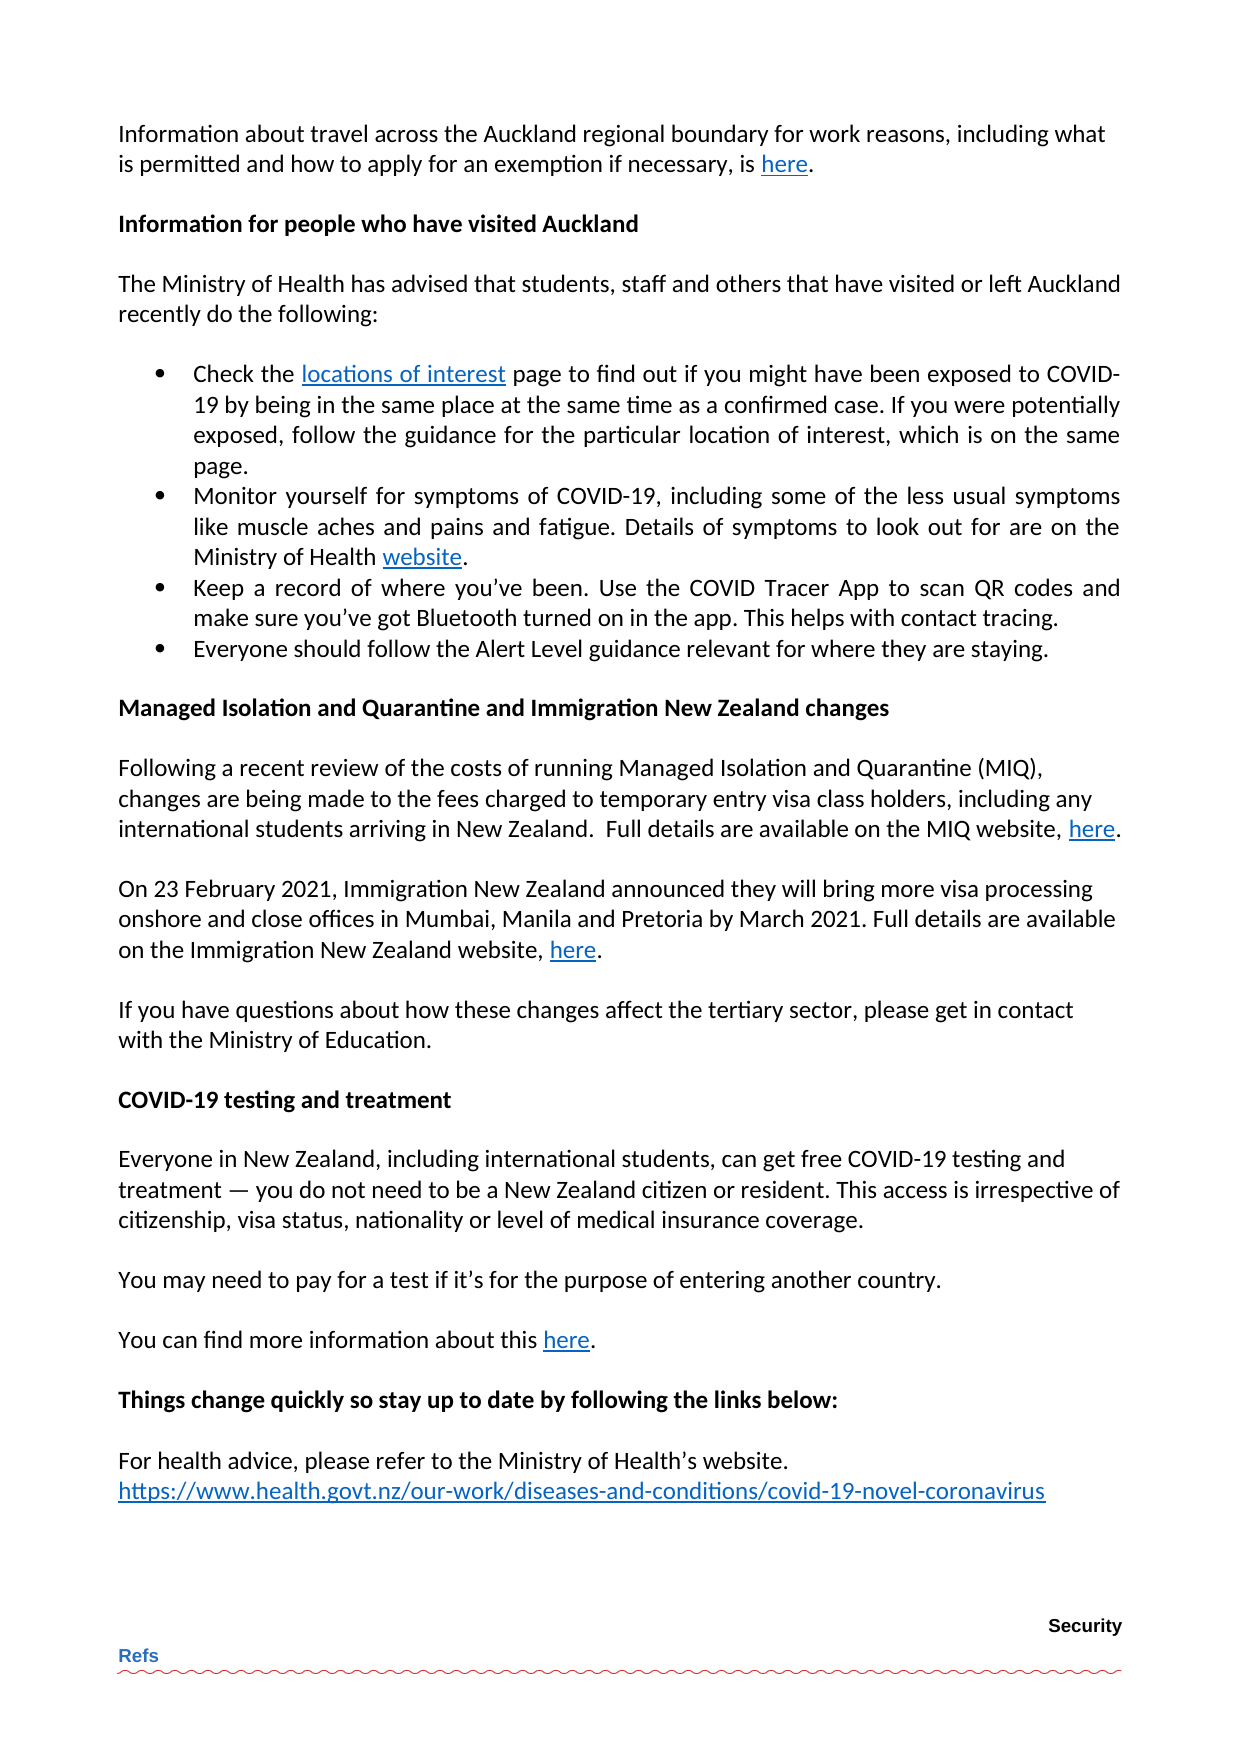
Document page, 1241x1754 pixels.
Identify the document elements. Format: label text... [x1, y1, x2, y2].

text If you have questions about how these changes affect the tertiary sector, please get in contact with the Ministry of Education. [118, 994, 1122, 1055]
text Information for people who have visited Auckland [118, 208, 1122, 239]
text Managed Isolation and Quarantine and Immigration New Zealand changes [118, 693, 1122, 723]
list Monitor yourself for symptoms of COVID-19, including some of the less usual symptoms like muscle aches and pains and fatigue. Details of symptoms to look out for are on the Ministry of Health website. [156, 480, 1122, 572]
list Check the locations of interest page to find out if you might have been exposed to COVID-19 by being in the same place at the same time as a confirmed case. If you were potentially exposed, follow the guidance for the particular location of interest, which is on the same page. [156, 358, 1122, 480]
list Everyone should follow the Alert Level guidance relevant for where they are staying. [156, 633, 1122, 663]
text https://www.health.govt.nz/our-work/diseases-and-conditions/covid-19-novel-coronavirus [118, 1475, 1122, 1506]
text Information about travel across the Auckland regional boundary for work reasons, including what is permitted and how to apply for an exemption if necessary, is here. [118, 118, 1122, 179]
text The Ministry of Health has advised that students, staff and others that have visited or left Auckland recently do the following: [118, 268, 1122, 329]
text On 23 February 2021, Immigration New Zealand announced they will bring more visa processing onshore and close offices in Mumbai, Manila and Pretoria by March 2021. Full details are available on the Immigration New Zealand website, here. [118, 873, 1122, 964]
text You can find more information about this here. [118, 1324, 1122, 1354]
text Everyone in New Zealand, including international students, can get free COVID-19 testing and treatment — you do not need to be a New Zealand citizen or resident. This access is irrespective of citizenship, visa status, nationality or level of medical insurance coverage. [118, 1144, 1122, 1235]
text For health advice, please refer to the Ministry of Health’s website. [118, 1445, 1122, 1475]
text Things change quickly so stay up to date by following the links below: [118, 1384, 1122, 1414]
text You may need to pay for a test if it’s for the purpose of entering another country. [118, 1264, 1122, 1295]
list Keep a record of where you’ve been. Use the COVID Tracer App to scan QR codes and make sure you’ve got Bluetooth turned on in the app. This helps with contact tracing. [156, 572, 1122, 633]
text COVID-19 testing and treatment [118, 1084, 1122, 1114]
text Following a recent review of the costs of running Managed Isolation and Quarantine (MIQ), changes are being made to the fees charged to temporary entry visa class holders, including any international students arriving in New Zealand. Full details are available on the MIQ website, here. [118, 752, 1122, 844]
picture [0, 1666, 1239, 1718]
